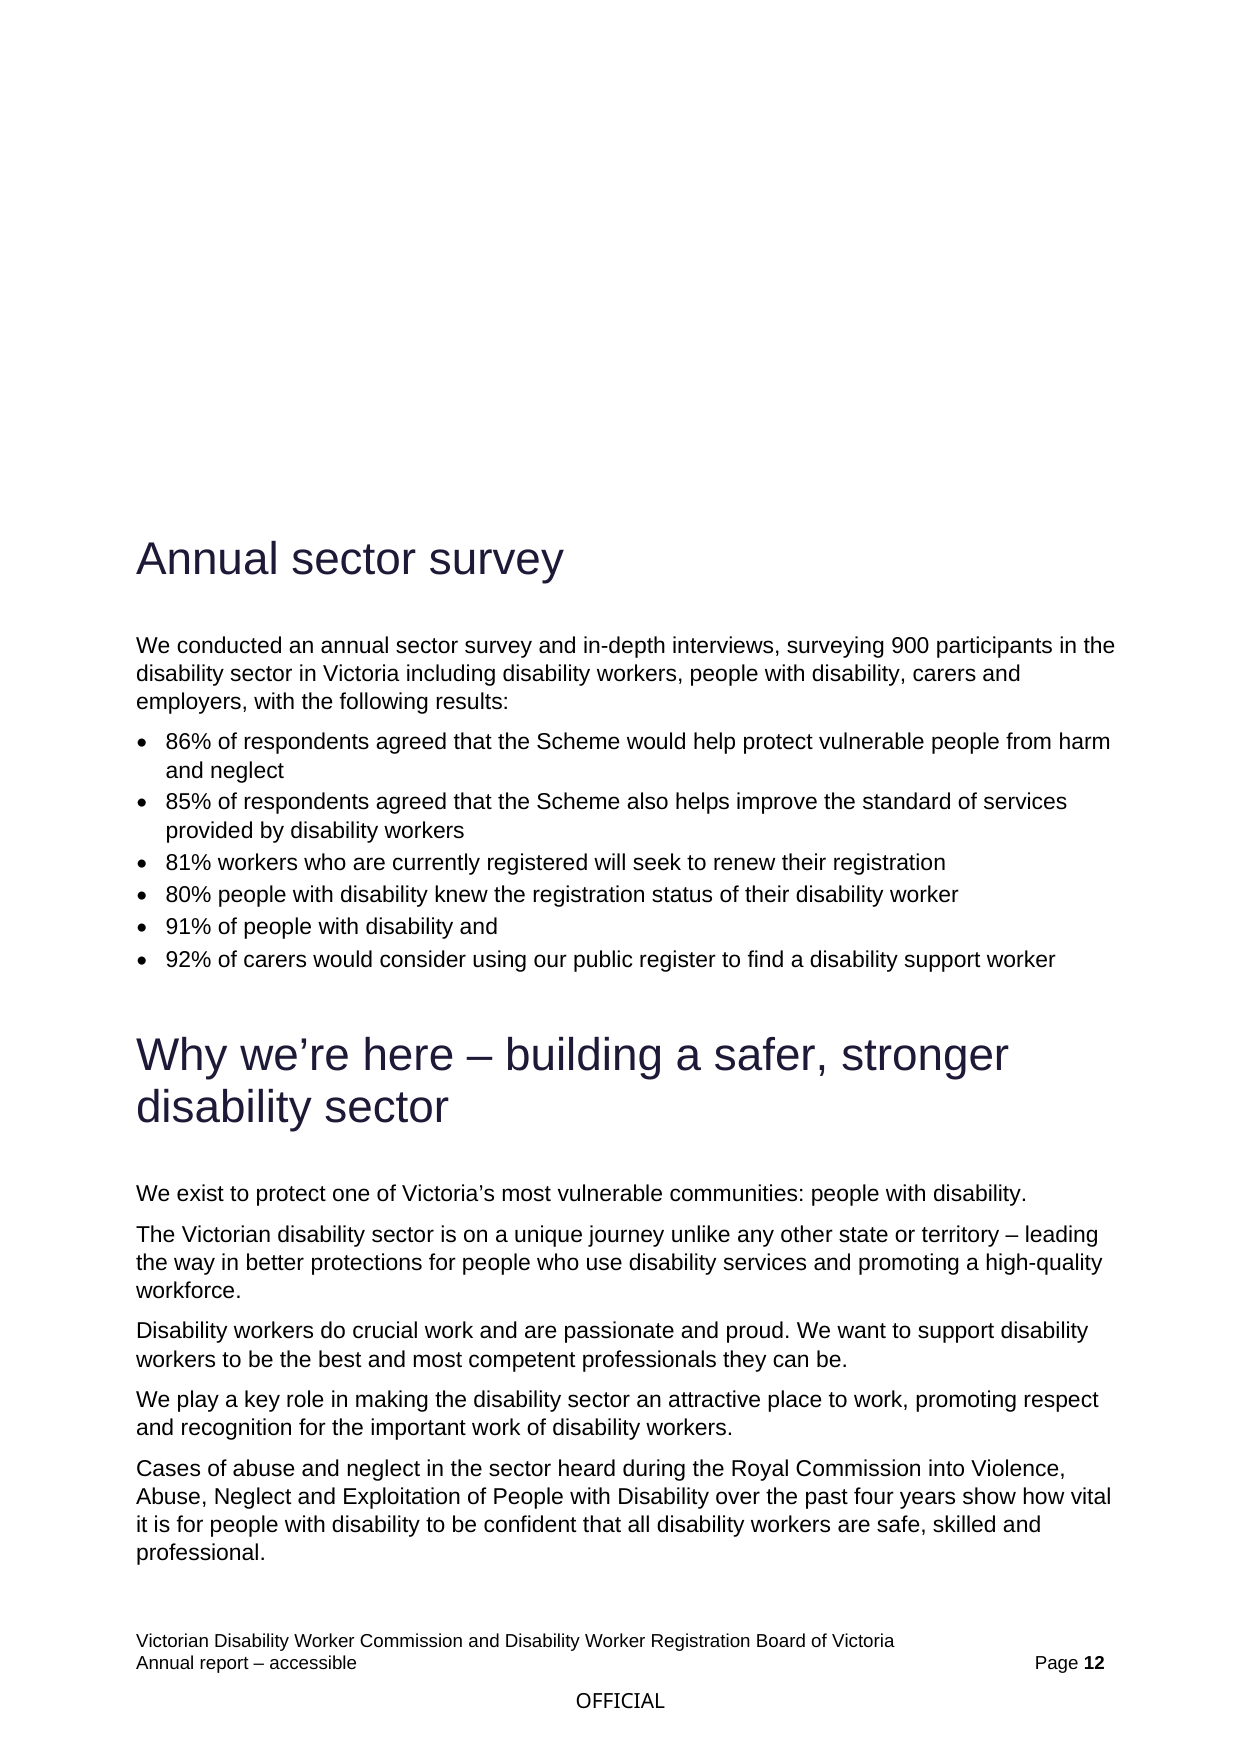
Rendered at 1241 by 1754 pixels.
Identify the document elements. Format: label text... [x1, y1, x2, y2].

text Disability workers do crucial work and are passionate and proud. We want to support disability workers to be the best and most competent professionals they can be. [136, 1316, 1122, 1372]
text We play a key role in making the disability sector an attractive place to work, promoting respect and recognition for the important work of disability workers. [136, 1384, 1122, 1441]
text We exist to protect one of Victoria’s most vulnerable communities: people with disability. [136, 1178, 1122, 1206]
text 92% of carers would consider using our public register to find a disability support worker [136, 945, 1122, 973]
subtitle Why we’re here – building a safer, stronger disability sector [136, 1027, 1122, 1132]
text 86% of respondents agreed that the Scheme would help protect vulnerable people from harm and neglect [136, 727, 1122, 783]
text We conducted an annual sector survey and in-depth interviews, surveying 900 participants in the disability sector in Victoria including disability workers, people with disability, carers and employers, with the following results: [136, 630, 1122, 714]
text 91% of people with disability and [136, 912, 1122, 941]
subtitle Annual sector survey [136, 532, 1122, 584]
text 81% workers who are currently registered will seek to renew their registration [136, 848, 1122, 876]
text 80% people with disability knew the registration status of their disability worker [136, 880, 1122, 908]
text Cases of abuse and neglect in the sector heard during the Royal Commission into Violence, Abuse, Neglect and Exploitation of People with Disability over the past four years show how vital it is for people with disability to be confident that all disability workers are safe, skilled and professional. [136, 1453, 1122, 1566]
text The Victorian disability sector is on a unique journey unlike any other state or territory – leading the way in better protections for people who use disability services and promoting a high-quality workforce. [136, 1219, 1122, 1303]
text 85% of respondents agreed that the Scheme also helps improve the standard of services provided by disability workers [136, 787, 1122, 844]
